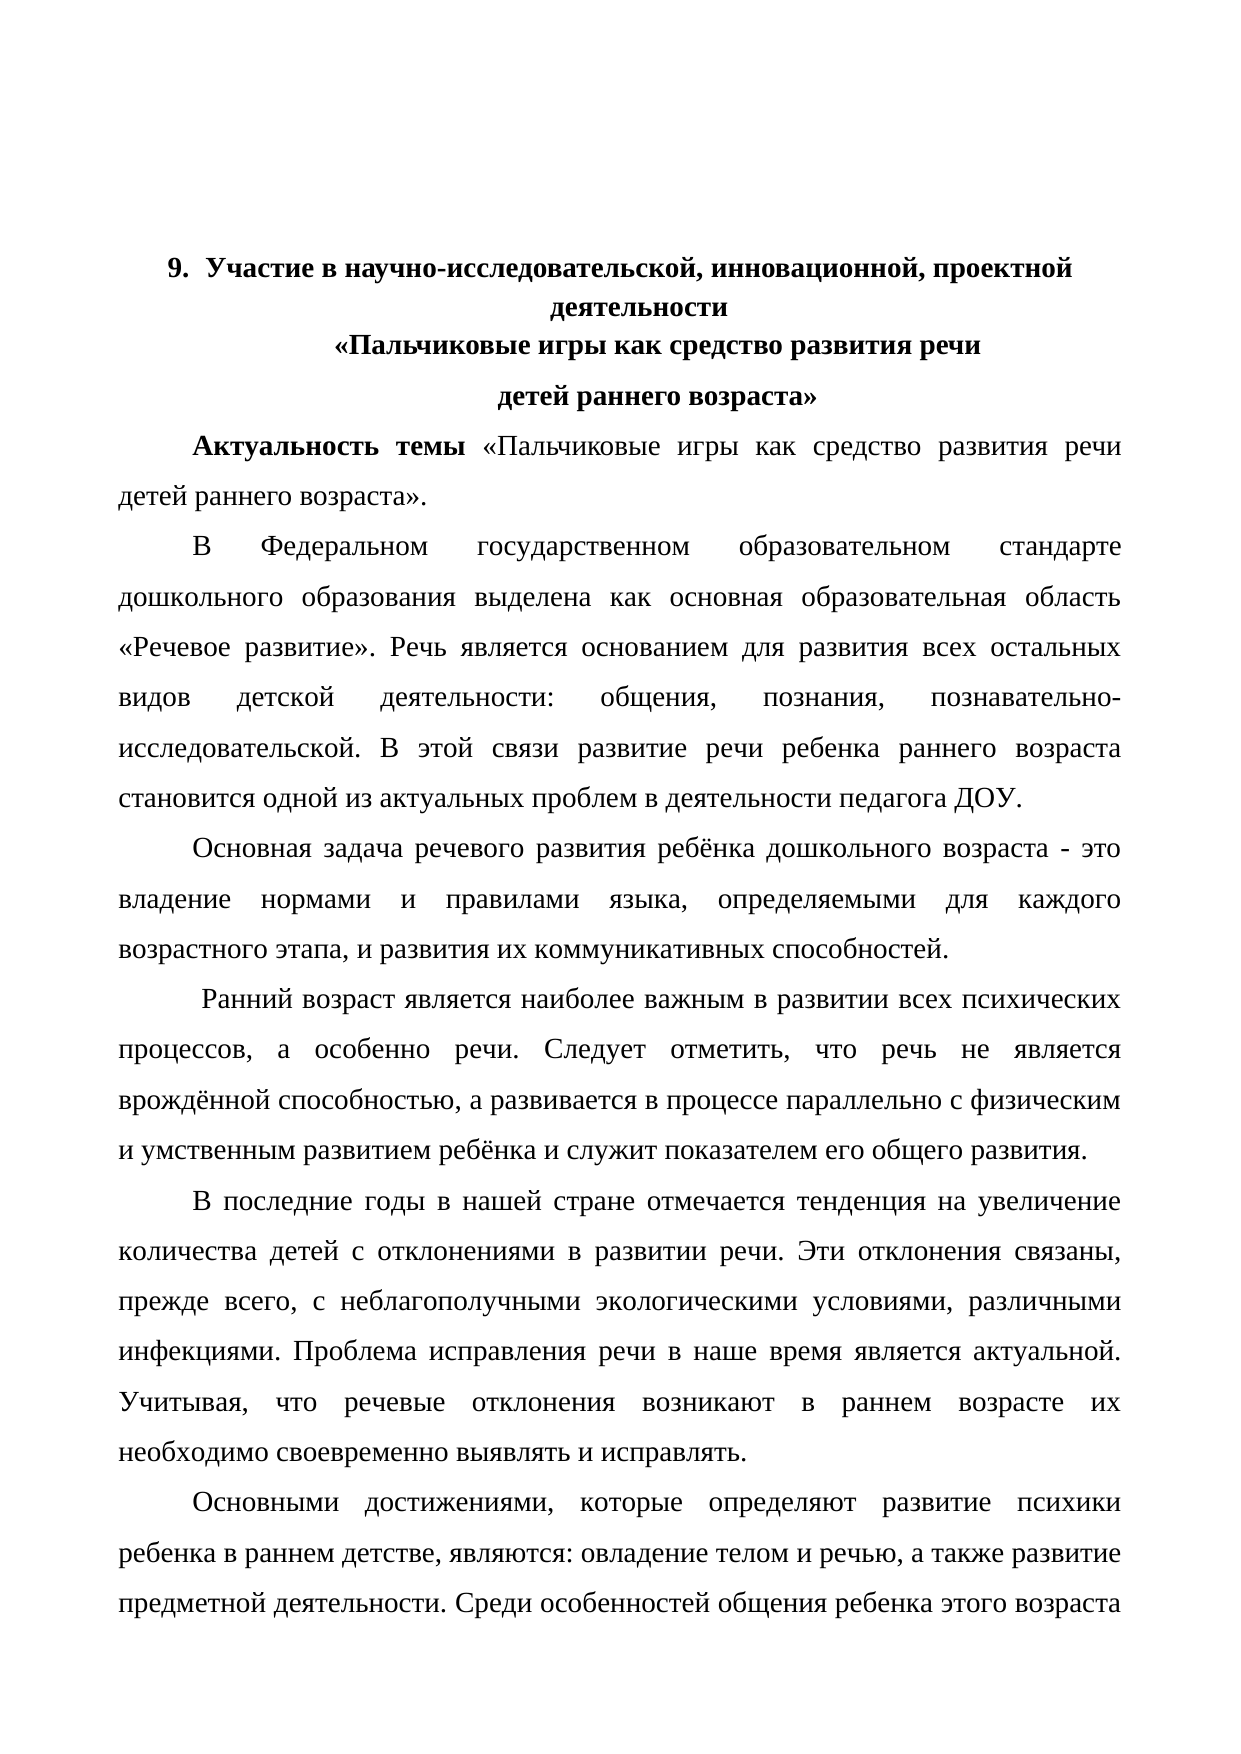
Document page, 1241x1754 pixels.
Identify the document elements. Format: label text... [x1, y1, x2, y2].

text Актуальность темы «Пальчиковые игры как средство развития речи детей раннего возраста». [118, 428, 1122, 512]
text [118, 1484, 1122, 1619]
text Ранний возраст является наиболее важным в развитии всех психических процессов, а особенно речи. Следует отметить, что речь не является врождённой способностью, а развивается в процессе параллельно с физическим и умственным развитием ребёнка и служит показателем его общего развития. [118, 981, 1122, 1166]
text В последние годы в нашей стране отмечается тенденция на увеличение количества детей с отклонениями в развитии речи. Эти отклонения связаны, прежде всего, с неблагополучными экологическими условиями, различными инфекциями. Проблема исправления речи в наше время является актуальной. Учитывая, что речевые отклонения возникают в раннем возрасте их необходимо своевременно выявлять и исправлять. [118, 1183, 1122, 1468]
list Участие в научно-исследовательской, инновационной, проектной деятельности [118, 250, 1122, 322]
text Основная задача речевого развития ребёнка дошкольного возраста - это владение нормами и правилами языка, определяемыми для каждого возрастного этапа, и развития их коммуникативных способностей. [118, 830, 1122, 964]
list детей раннего возраста» [193, 378, 1122, 411]
list «Пальчиковые игры как средство развития речи [193, 327, 1122, 361]
text В Федеральном государственном образовательном стандарте дошкольного образования выделена как основная образовательная область «Речевое развитие». Речь является основанием для развития всех остальных видов детской деятельности: общения, познания, познавательно-исследовательской. В этой связи развитие речи ребенка раннего возраста становится одной из актуальных проблем в деятельности педагога ДОУ. [118, 528, 1122, 814]
